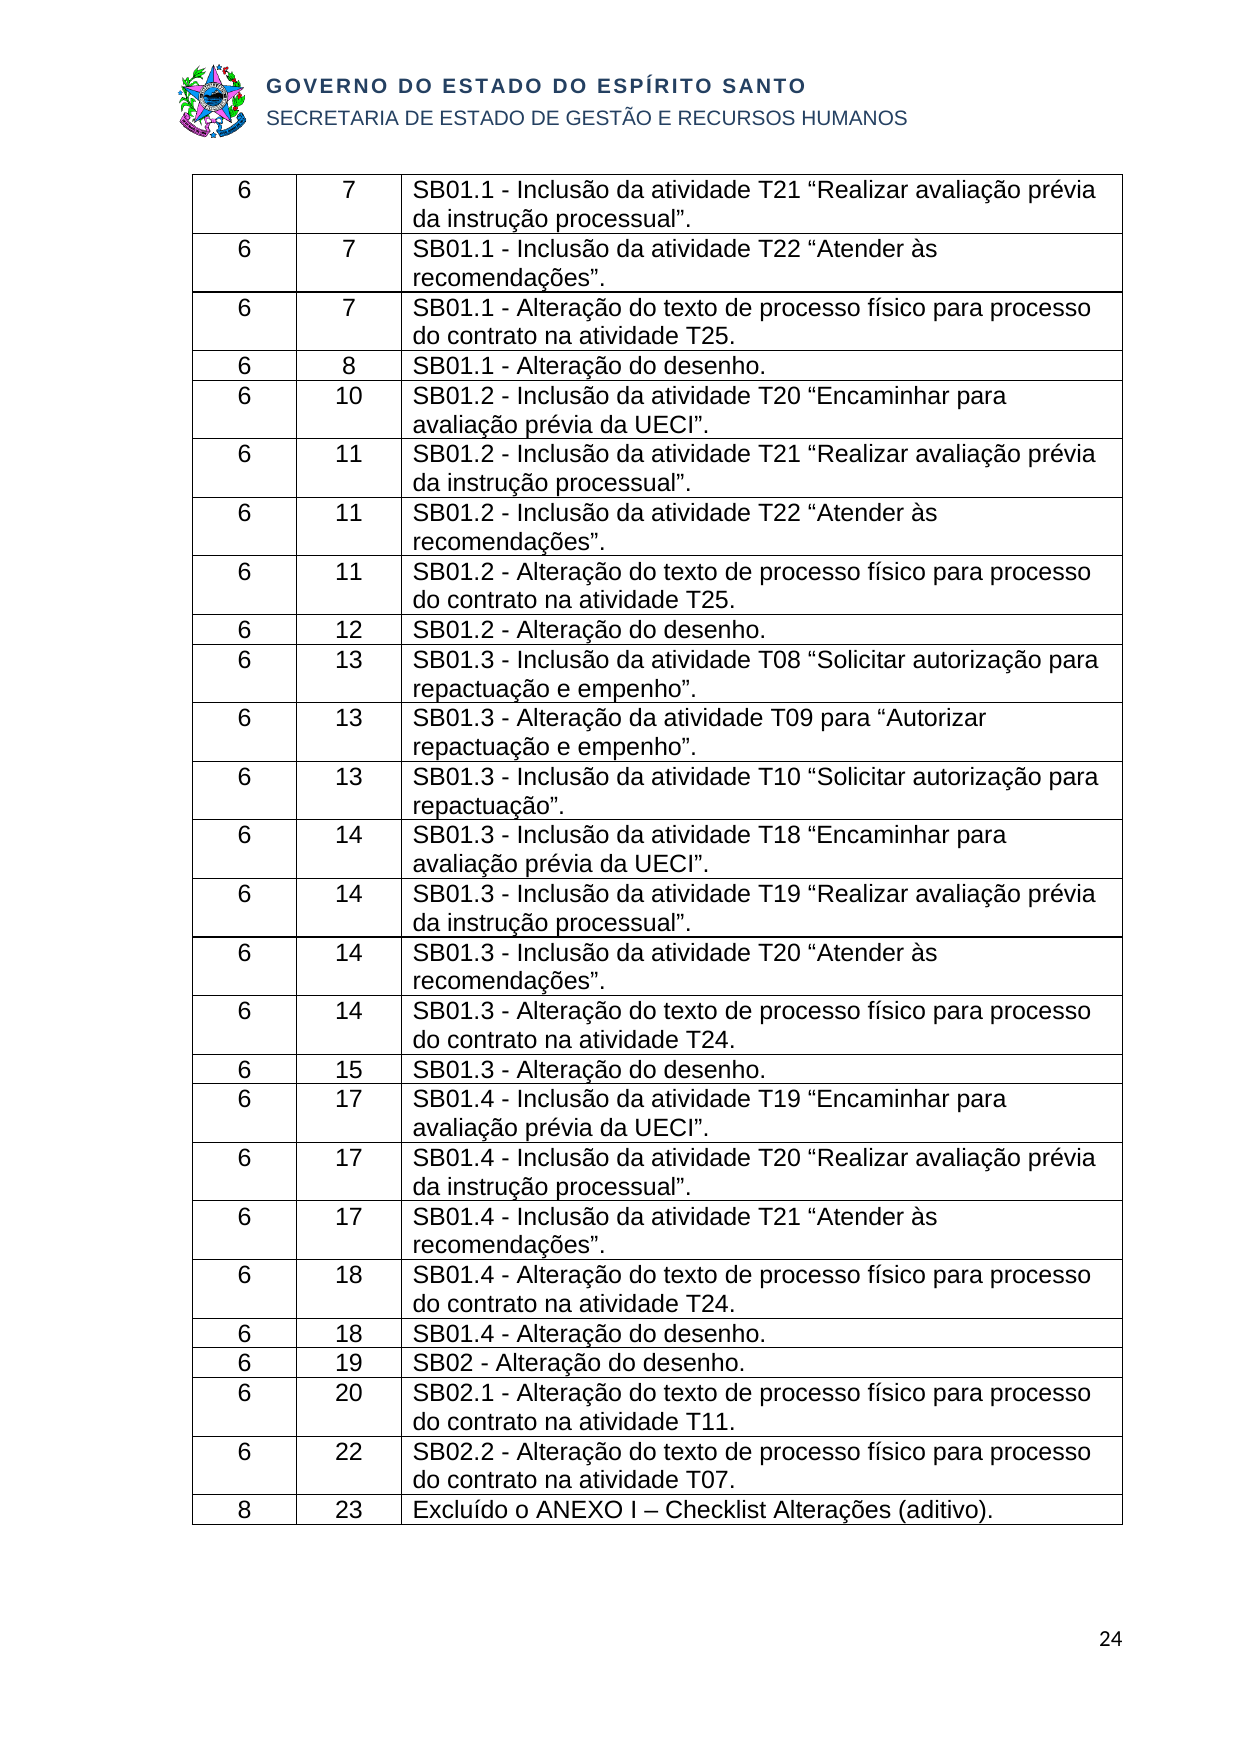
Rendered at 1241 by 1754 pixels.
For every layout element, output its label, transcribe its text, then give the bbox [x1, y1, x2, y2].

table_cell SB01.3 - Alteração da atividade T09 para “Autorizar repactuação e empenho”. [402, 703, 1122, 761]
table_cell SB01.2 - Inclusão da atividade T21 “Realizar avaliação prévia da instrução processual”. [402, 439, 1122, 497]
table_cell SB01.4 - Inclusão da atividade T20 “Realizar avaliação prévia da instrução processual”. [402, 1143, 1122, 1200]
table_cell 18 [297, 1260, 401, 1317]
table_cell 10 [297, 381, 401, 438]
table_cell 6 [193, 703, 296, 761]
table_cell SB01.4 - Alteração do desenho. [402, 1319, 1122, 1347]
table_cell 7 [297, 175, 401, 233]
table_cell 13 [297, 645, 401, 702]
table_cell SB01.1 - Alteração do desenho. [402, 351, 1122, 380]
table_cell SB02.2 - Alteração do texto de processo físico para processo do contrato na atividade T07. [402, 1437, 1122, 1494]
table_cell 13 [297, 703, 401, 761]
table_cell 6 [193, 498, 296, 555]
table_cell 20 [297, 1378, 401, 1436]
table_cell 6 [193, 1084, 296, 1142]
table_cell 11 [297, 556, 401, 614]
table_cell 15 [297, 1055, 401, 1083]
table_cell 14 [297, 996, 401, 1053]
table_cell 6 [193, 1378, 296, 1436]
table_cell SB02 - Alteração do desenho. [402, 1348, 1122, 1377]
table_cell 17 [297, 1084, 401, 1142]
table_cell 6 [193, 175, 296, 233]
table_cell 6 [193, 1055, 296, 1083]
table_cell 11 [297, 439, 401, 497]
table_cell 22 [297, 1437, 401, 1494]
table_cell 23 [297, 1495, 401, 1524]
table_cell 6 [193, 762, 296, 819]
table_cell 6 [193, 879, 296, 936]
table_cell 6 [193, 1437, 296, 1494]
table_cell SB01.4 - Inclusão da atividade T21 “Atender às recomendações”. [402, 1201, 1122, 1259]
table_cell 6 [193, 556, 296, 614]
table_cell 14 [297, 938, 401, 995]
table_cell 17 [297, 1201, 401, 1259]
table_cell Excluído o ANEXO I – Checklist Alterações (aditivo). [402, 1495, 1122, 1524]
table_cell SB01.4 - Inclusão da atividade T19 “Encaminhar para avaliação prévia da UECI”. [402, 1084, 1122, 1142]
table_cell 14 [297, 820, 401, 878]
table_cell SB01.1 - Inclusão da atividade T22 “Atender às recomendações”. [402, 234, 1122, 291]
table_cell 7 [297, 293, 401, 350]
table_cell 6 [193, 996, 296, 1053]
table_cell 8 [297, 351, 401, 380]
table_cell SB01.3 - Inclusão da atividade T10 “Solicitar autorização para repactuação”. [402, 762, 1122, 819]
table_cell 14 [297, 879, 401, 936]
table_cell 8 [193, 1495, 296, 1524]
table_cell 6 [193, 1201, 296, 1259]
table_cell SB01.4 - Alteração do texto de processo físico para processo do contrato na atividade T24. [402, 1260, 1122, 1317]
table_cell 6 [193, 645, 296, 702]
table_cell 6 [193, 381, 296, 438]
table_cell SB01.1 - Alteração do texto de processo físico para processo do contrato na atividade T25. [402, 293, 1122, 350]
table_cell SB01.3 - Inclusão da atividade T20 “Atender às recomendações”. [402, 938, 1122, 995]
table_cell SB02.1 - Alteração do texto de processo físico para processo do contrato na atividade T11. [402, 1378, 1122, 1436]
table_cell SB01.3 - Inclusão da atividade T18 “Encaminhar para avaliação prévia da UECI”. [402, 820, 1122, 878]
table_cell SB01.2 - Inclusão da atividade T20 “Encaminhar para avaliação prévia da UECI”. [402, 381, 1122, 438]
table_cell SB01.3 - Alteração do texto de processo físico para processo do contrato na atividade T24. [402, 996, 1122, 1053]
table_cell 6 [193, 351, 296, 380]
table_cell SB01.3 - Inclusão da atividade T08 “Solicitar autorização para repactuação e empenho”. [402, 645, 1122, 702]
table_cell SB01.2 - Inclusão da atividade T22 “Atender às recomendações”. [402, 498, 1122, 555]
picture [177, 64, 247, 138]
table_cell 7 [297, 234, 401, 291]
table_cell SB01.3 - Inclusão da atividade T19 “Realizar avaliação prévia da instrução processual”. [402, 879, 1122, 936]
table_cell 6 [193, 234, 296, 291]
table_cell 6 [193, 938, 296, 995]
table_cell 17 [297, 1143, 401, 1200]
table_cell SB01.2 - Alteração do texto de processo físico para processo do contrato na atividade T25. [402, 556, 1122, 614]
table_cell 6 [193, 293, 296, 350]
table_cell 6 [193, 1348, 296, 1377]
table_cell SB01.2 - Alteração do desenho. [402, 615, 1122, 644]
table_cell 12 [297, 615, 401, 644]
table_cell 6 [193, 439, 296, 497]
table_cell 6 [193, 820, 296, 878]
table_cell 11 [297, 498, 401, 555]
table_cell 18 [297, 1319, 401, 1347]
table_cell 13 [297, 762, 401, 819]
table_cell 6 [193, 1260, 296, 1317]
table_cell 19 [297, 1348, 401, 1377]
table_cell 6 [193, 1319, 296, 1347]
table_cell SB01.3 - Alteração do desenho. [402, 1055, 1122, 1083]
table_cell 6 [193, 615, 296, 644]
table_cell 6 [193, 1143, 296, 1200]
table_cell SB01.1 - Inclusão da atividade T21 “Realizar avaliação prévia da instrução processual”. [402, 175, 1122, 233]
